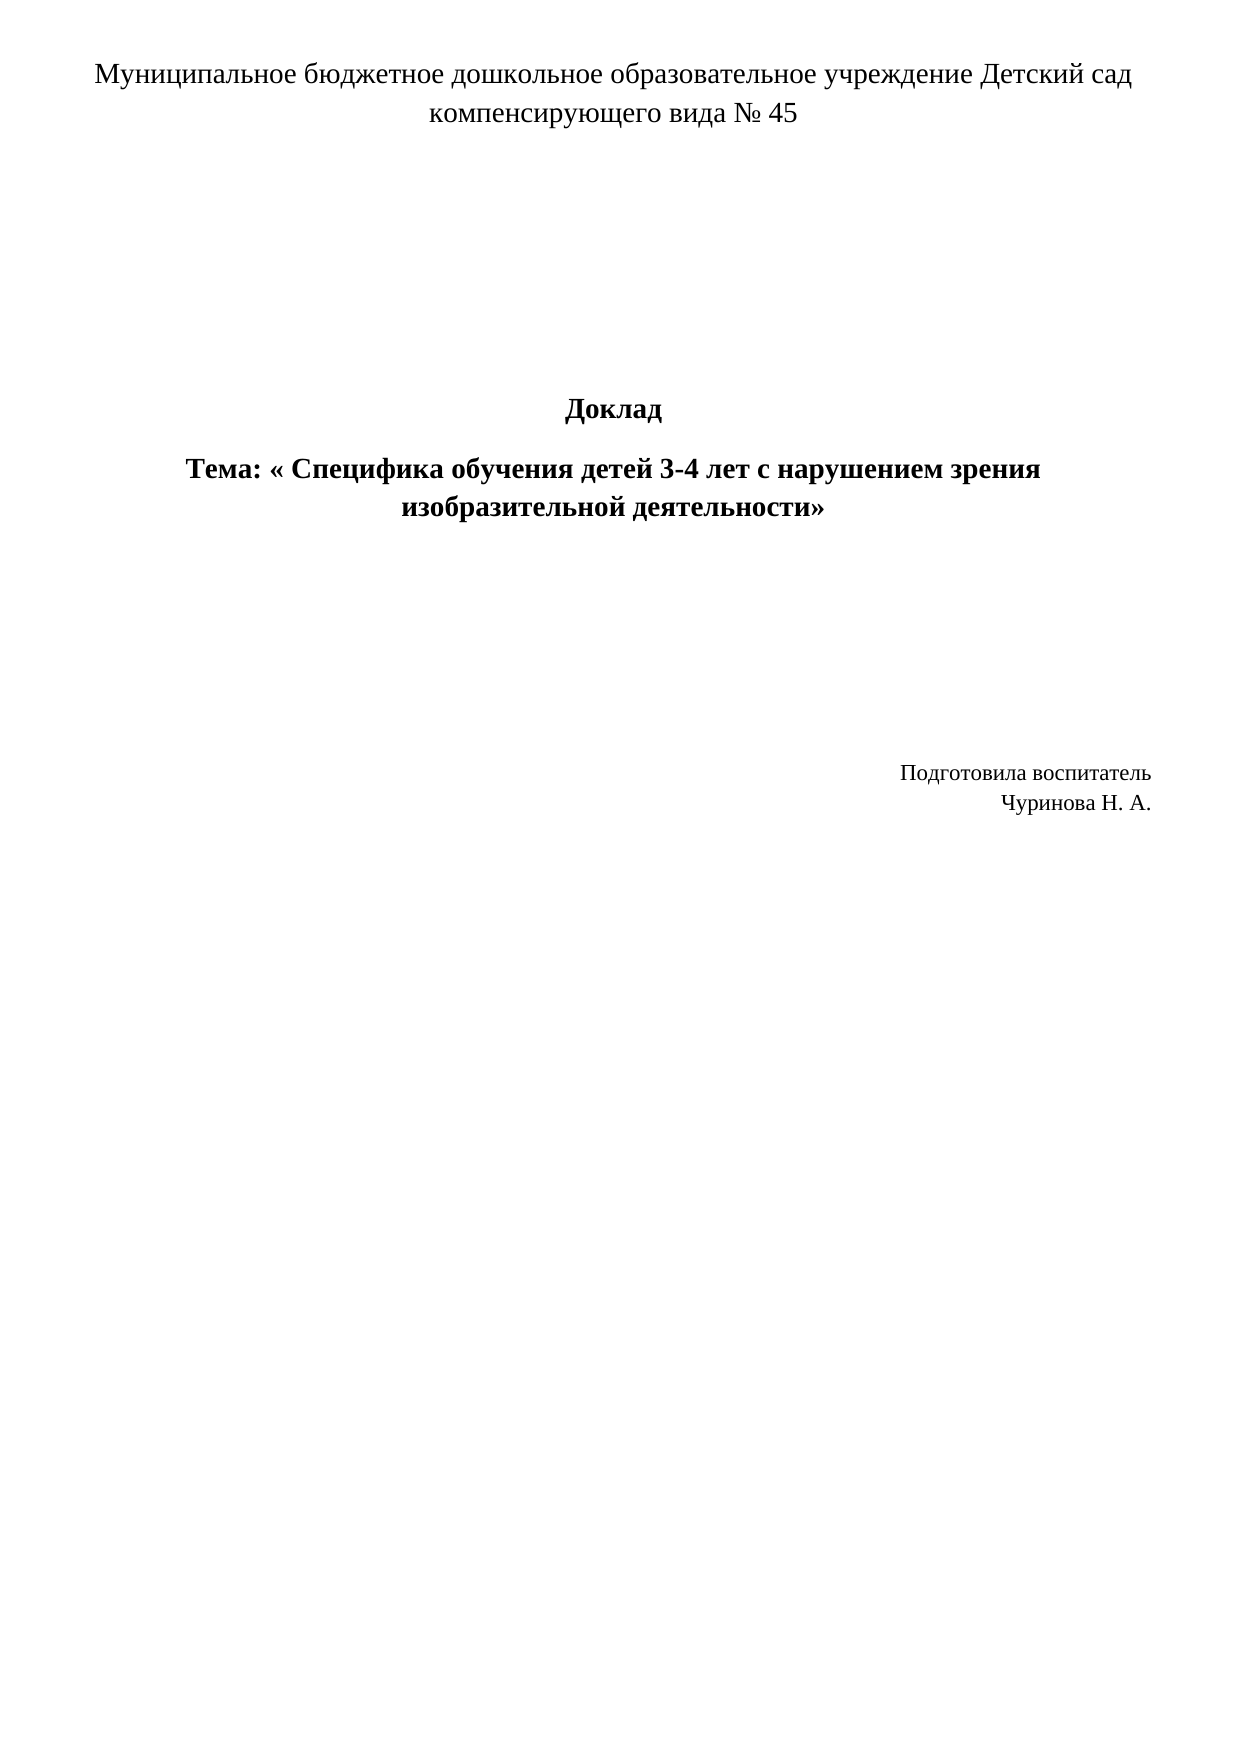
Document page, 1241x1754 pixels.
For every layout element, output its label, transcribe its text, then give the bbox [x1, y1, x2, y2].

text Доклад [75, 392, 1152, 425]
text Тема: « Специфика обучения детей 3-4 лет с нарушением зрения изобразительной деятельности» [75, 451, 1152, 523]
text Подготовила воспитатель Чуринова Н. А. [75, 759, 1152, 816]
text Муниципальное бюджетное дошкольное образовательное учреждение Детский сад компенсирующего вида № 45 [75, 56, 1152, 128]
